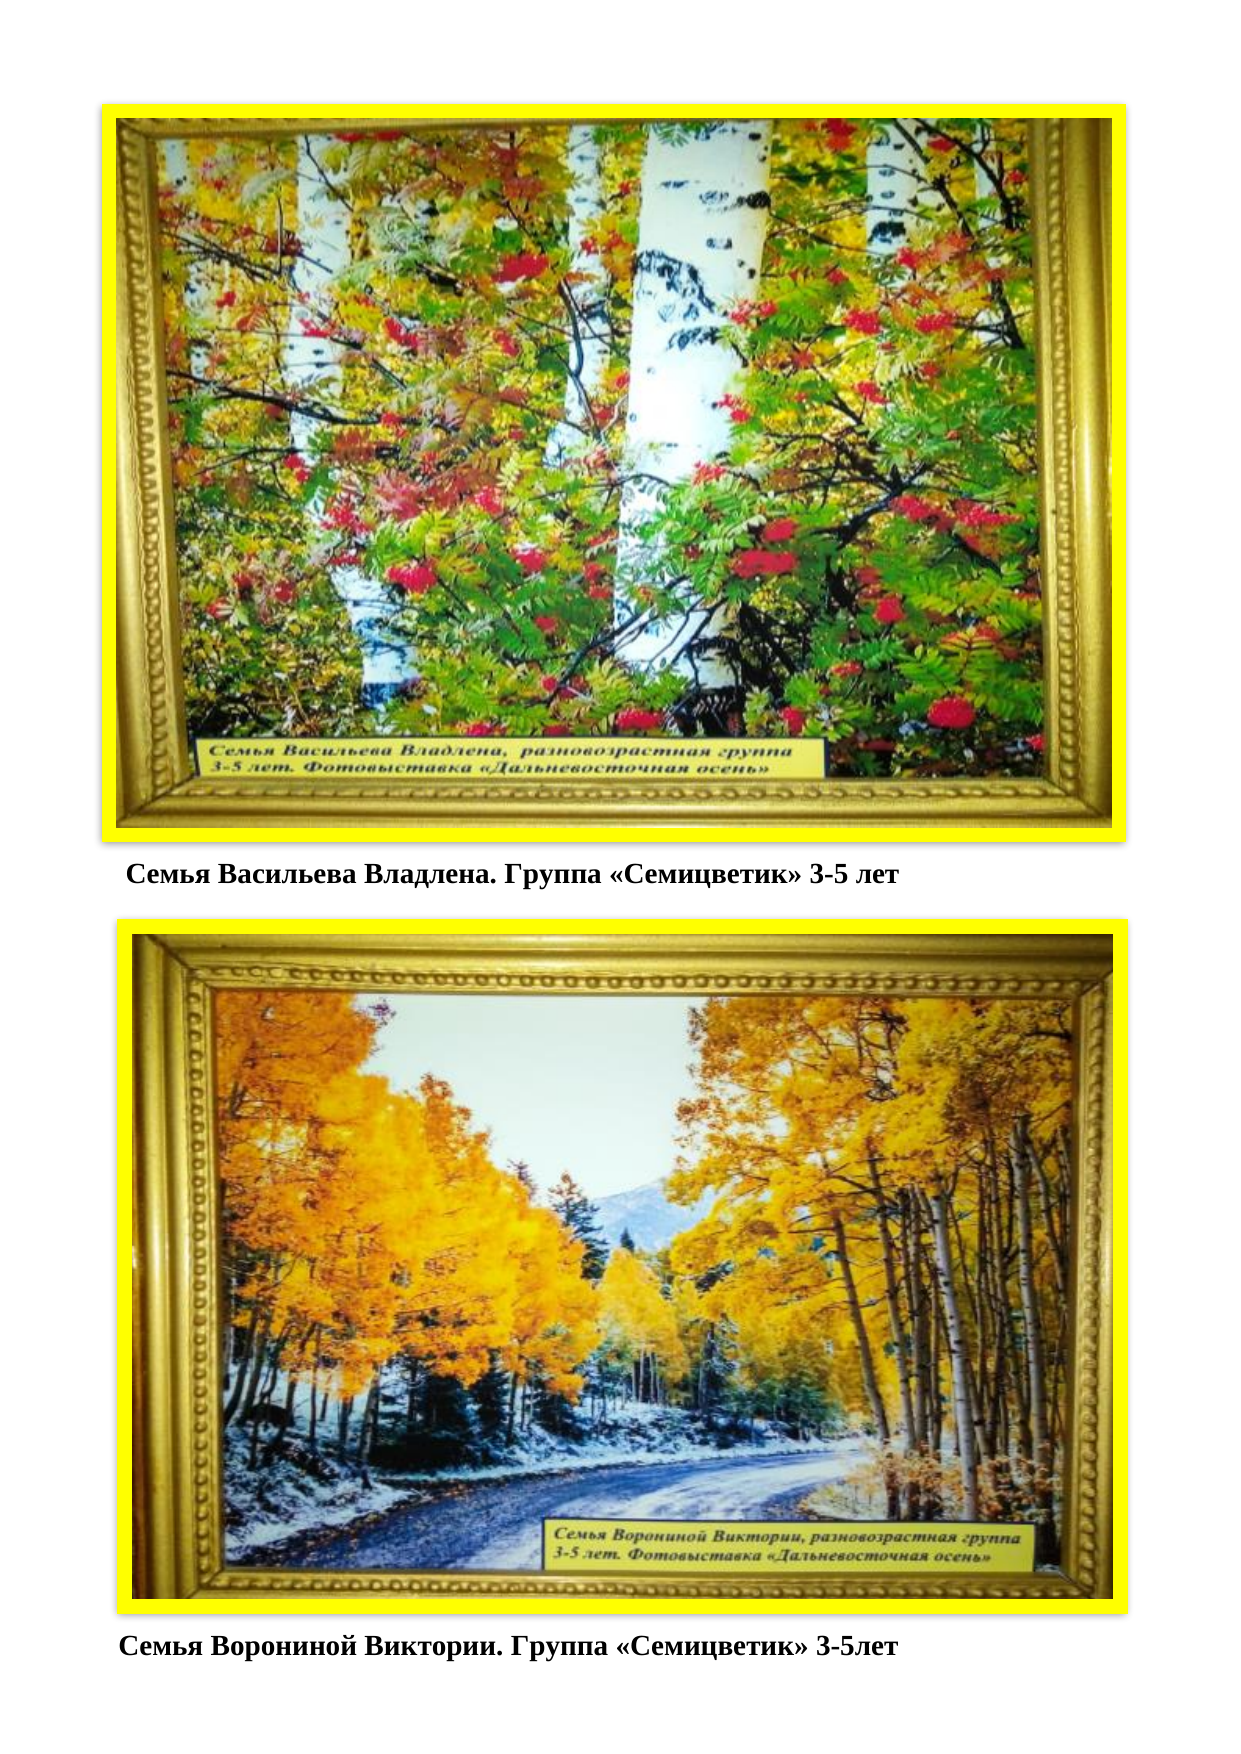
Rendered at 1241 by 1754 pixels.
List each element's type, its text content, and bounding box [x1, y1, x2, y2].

picture [132, 934, 1113, 1599]
picture [116, 118, 1112, 828]
